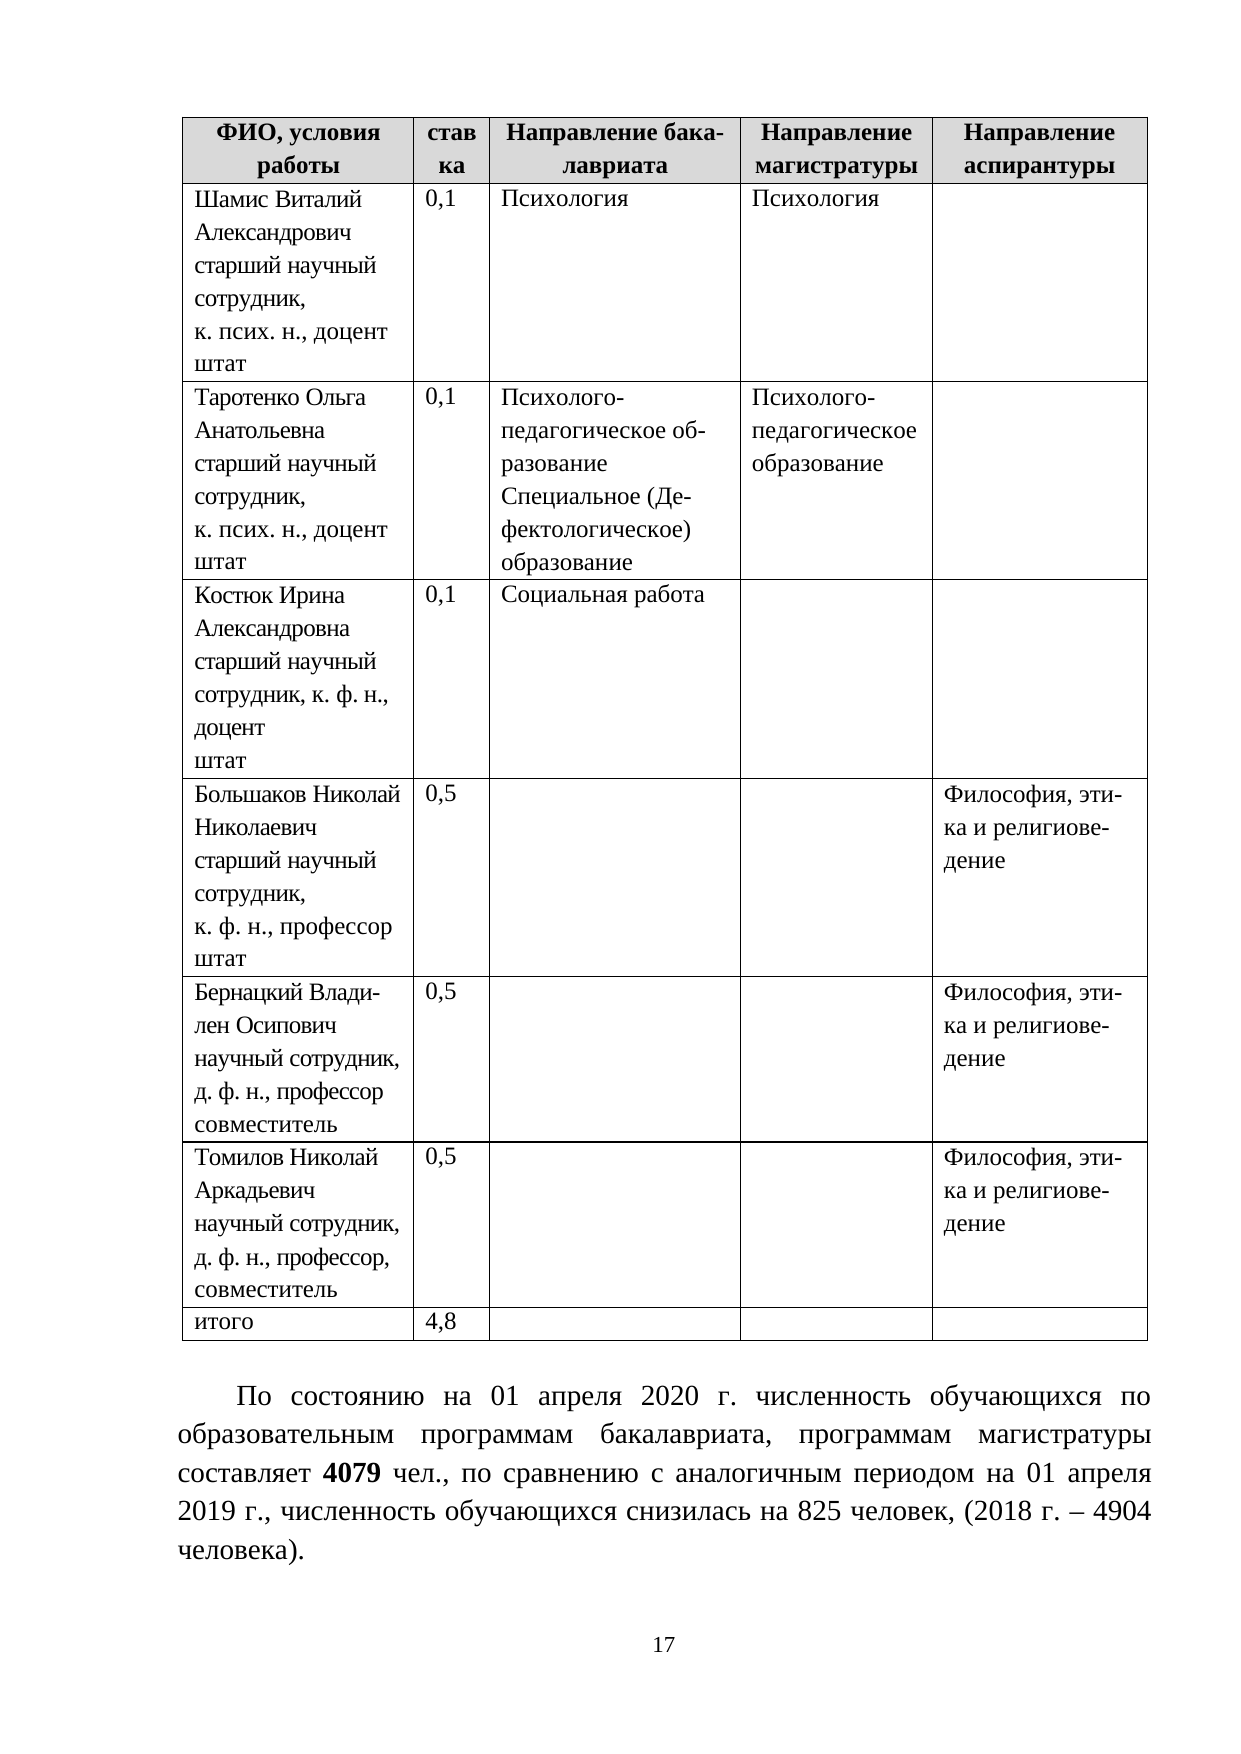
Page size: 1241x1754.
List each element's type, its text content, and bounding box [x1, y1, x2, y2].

table_cell 0,1 [414, 580, 489, 778]
text По состоянию на 01 апреля 2020 г. численность обучающихся по образовательным программам бакалавриата, программам магистратуры составляет 4079 чел., по сравнению с аналогичным периодом на 01 апреля 2019 г., численность обучающихся снизилась на 825 человек, (2018 г. – 4904 человека). [177, 1378, 1152, 1566]
table_header Направление бака- лавриата [490, 118, 740, 183]
table_cell Философия, эти- ка и религиове- дение [933, 1143, 1147, 1307]
table_cell Большаков Николай Николаевич старший научный сотрудник, к. ф. н., профессор штат [183, 779, 413, 976]
table_header Направление аспирантуры [933, 118, 1147, 183]
table_cell Костюк Ирина Александровна старший научный сотрудник, к. ф. н., доцент штат [183, 580, 413, 778]
table_cell [741, 580, 932, 778]
table_cell [933, 1308, 1147, 1340]
table_cell Бернацкий Влади- лен Осипович научный сотрудник, д. ф. н., профессор совместитель [183, 977, 413, 1141]
table_header Направление магистратуры [741, 118, 932, 183]
table_cell Психология [741, 184, 932, 381]
table_cell 0,5 [414, 779, 489, 976]
table_cell [741, 779, 932, 976]
table_cell [741, 977, 932, 1141]
table_cell [933, 184, 1147, 381]
table_cell Психология [490, 184, 740, 381]
table_cell [490, 779, 740, 976]
table_cell [490, 1143, 740, 1307]
table_cell Философия, эти- ка и религиове- дение [933, 977, 1147, 1141]
table_cell Психолого- педагогическое образование [741, 382, 932, 579]
table_cell 0,1 [414, 184, 489, 381]
table_cell 0,5 [414, 977, 489, 1141]
table_cell [933, 382, 1147, 579]
table_cell Шамис Виталий Александрович старший научный сотрудник, к. псих. н., доцент штат [183, 184, 413, 381]
table_cell [490, 1308, 740, 1340]
table_cell итого [183, 1308, 413, 1340]
table_cell [933, 580, 1147, 778]
table_cell 4,8 [414, 1308, 489, 1340]
table_cell [741, 1143, 932, 1307]
table_cell Философия, эти- ка и религиове- дение [933, 779, 1147, 976]
table_cell [490, 977, 740, 1141]
table_cell 0,5 [414, 1143, 489, 1307]
table_cell Таротенко Ольга Анатольевна старший научный сотрудник, к. псих. н., доцент штат [183, 382, 413, 579]
table_cell Психолого- педагогическое об- разование Специальное (Де- фектологическое) образование [490, 382, 740, 579]
table_header став ка [414, 118, 489, 183]
table_cell Томилов Николай Аркадьевич научный сотрудник, д. ф. н., профессор, совместитель [183, 1143, 413, 1307]
table_header ФИО, условия работы [183, 118, 413, 183]
table_cell 0,1 [414, 382, 489, 579]
table_cell [741, 1308, 932, 1340]
table_cell Социальная работа [490, 580, 740, 778]
